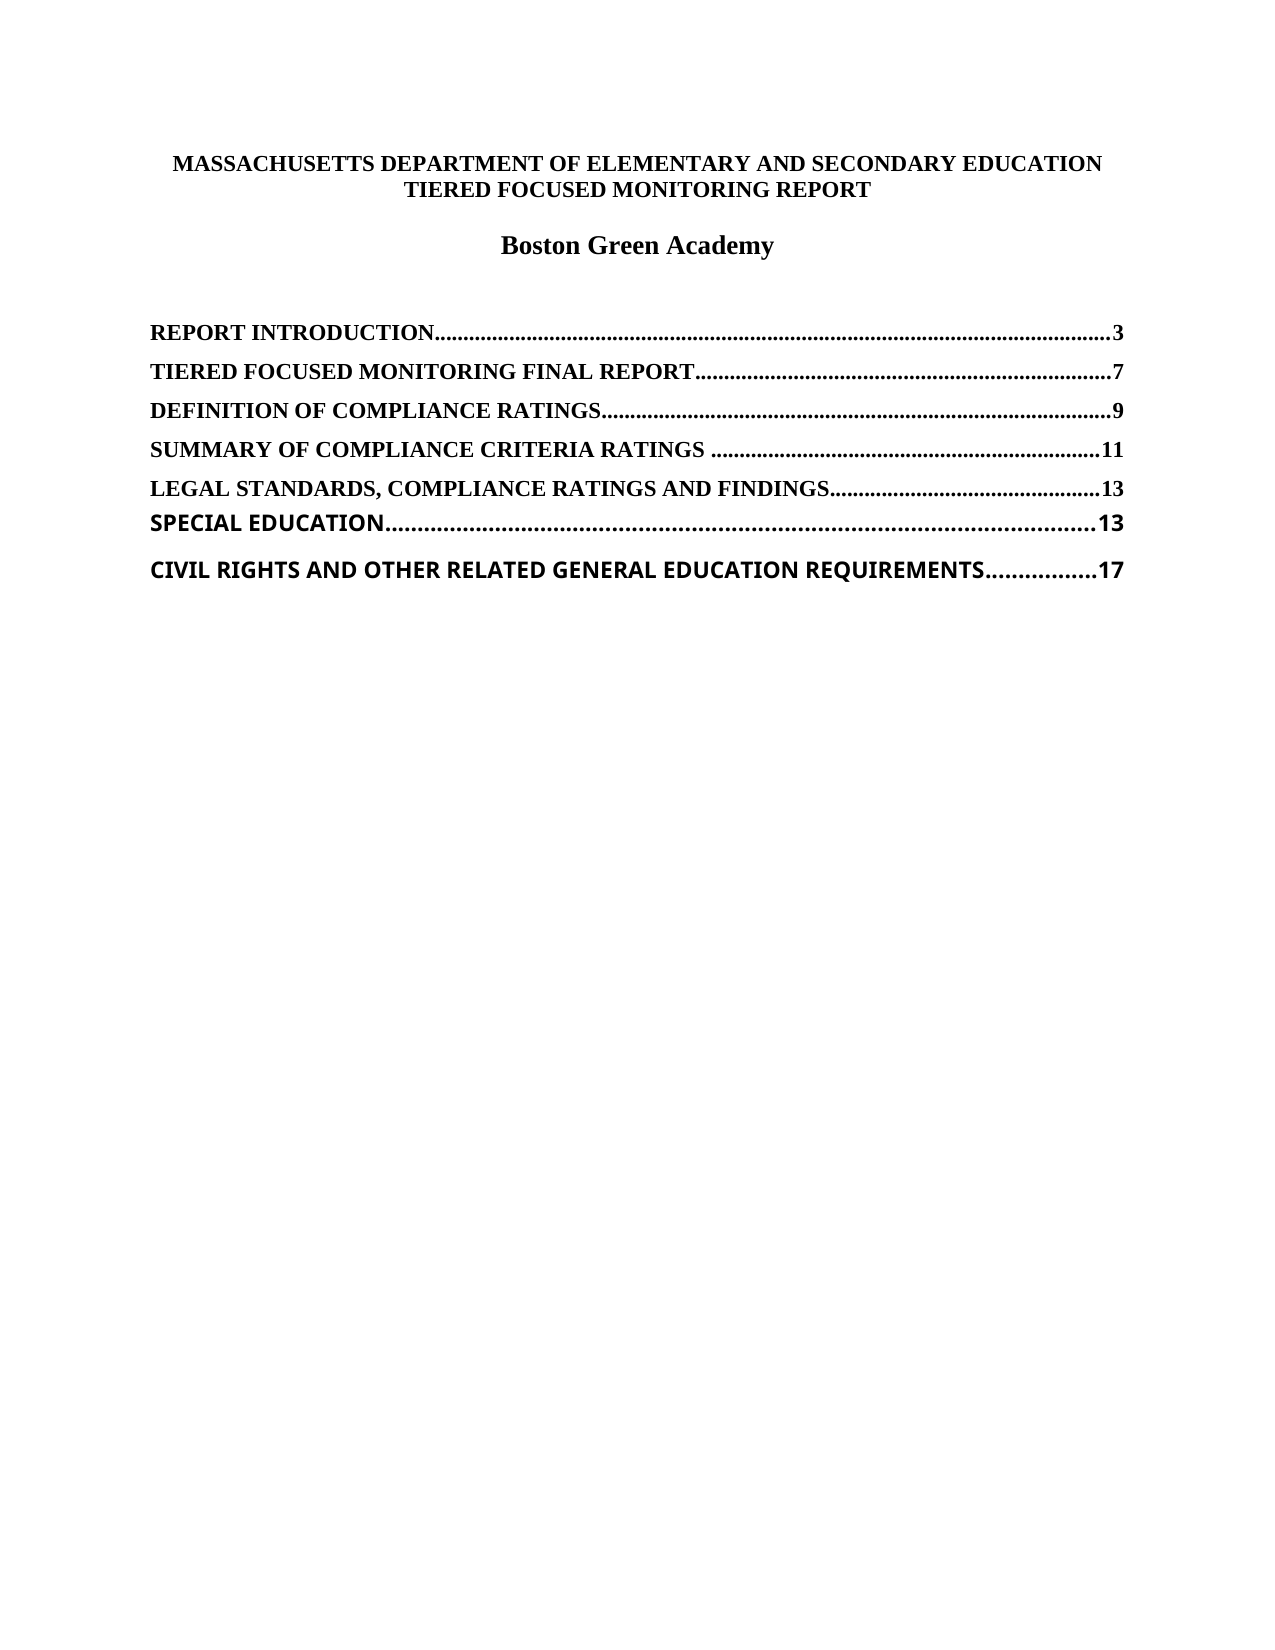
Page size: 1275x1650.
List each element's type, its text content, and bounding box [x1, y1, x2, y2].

text SUMMARY OF COMPLIANCE CRITERIA RATINGS 11 [150, 436, 1125, 462]
text LEGAL STANDARDS, COMPLIANCE RATINGS AND FINDINGS 13 [150, 474, 1125, 501]
text DEFINITION OF COMPLIANCE RATINGS 9 [150, 397, 1125, 423]
text CIVIL RIGHTS AND OTHER RELATED GENERAL EDUCATION REQUIREMENTS 17 [150, 554, 1125, 585]
text TIERED FOCUSED MONITORING FINAL REPORT 7 [150, 358, 1125, 384]
text MASSACHUSETTS DEPARTMENT OF ELEMENTARY AND SECONDARY EDUCATION [150, 150, 1125, 176]
text SPECIAL EDUCATION 13 [150, 507, 1125, 538]
text Boston Green Academy [150, 229, 1125, 260]
text REPORT INTRODUCTION 3 [150, 319, 1125, 346]
text TIERED FOCUSED MONITORING REPORT [150, 176, 1125, 203]
